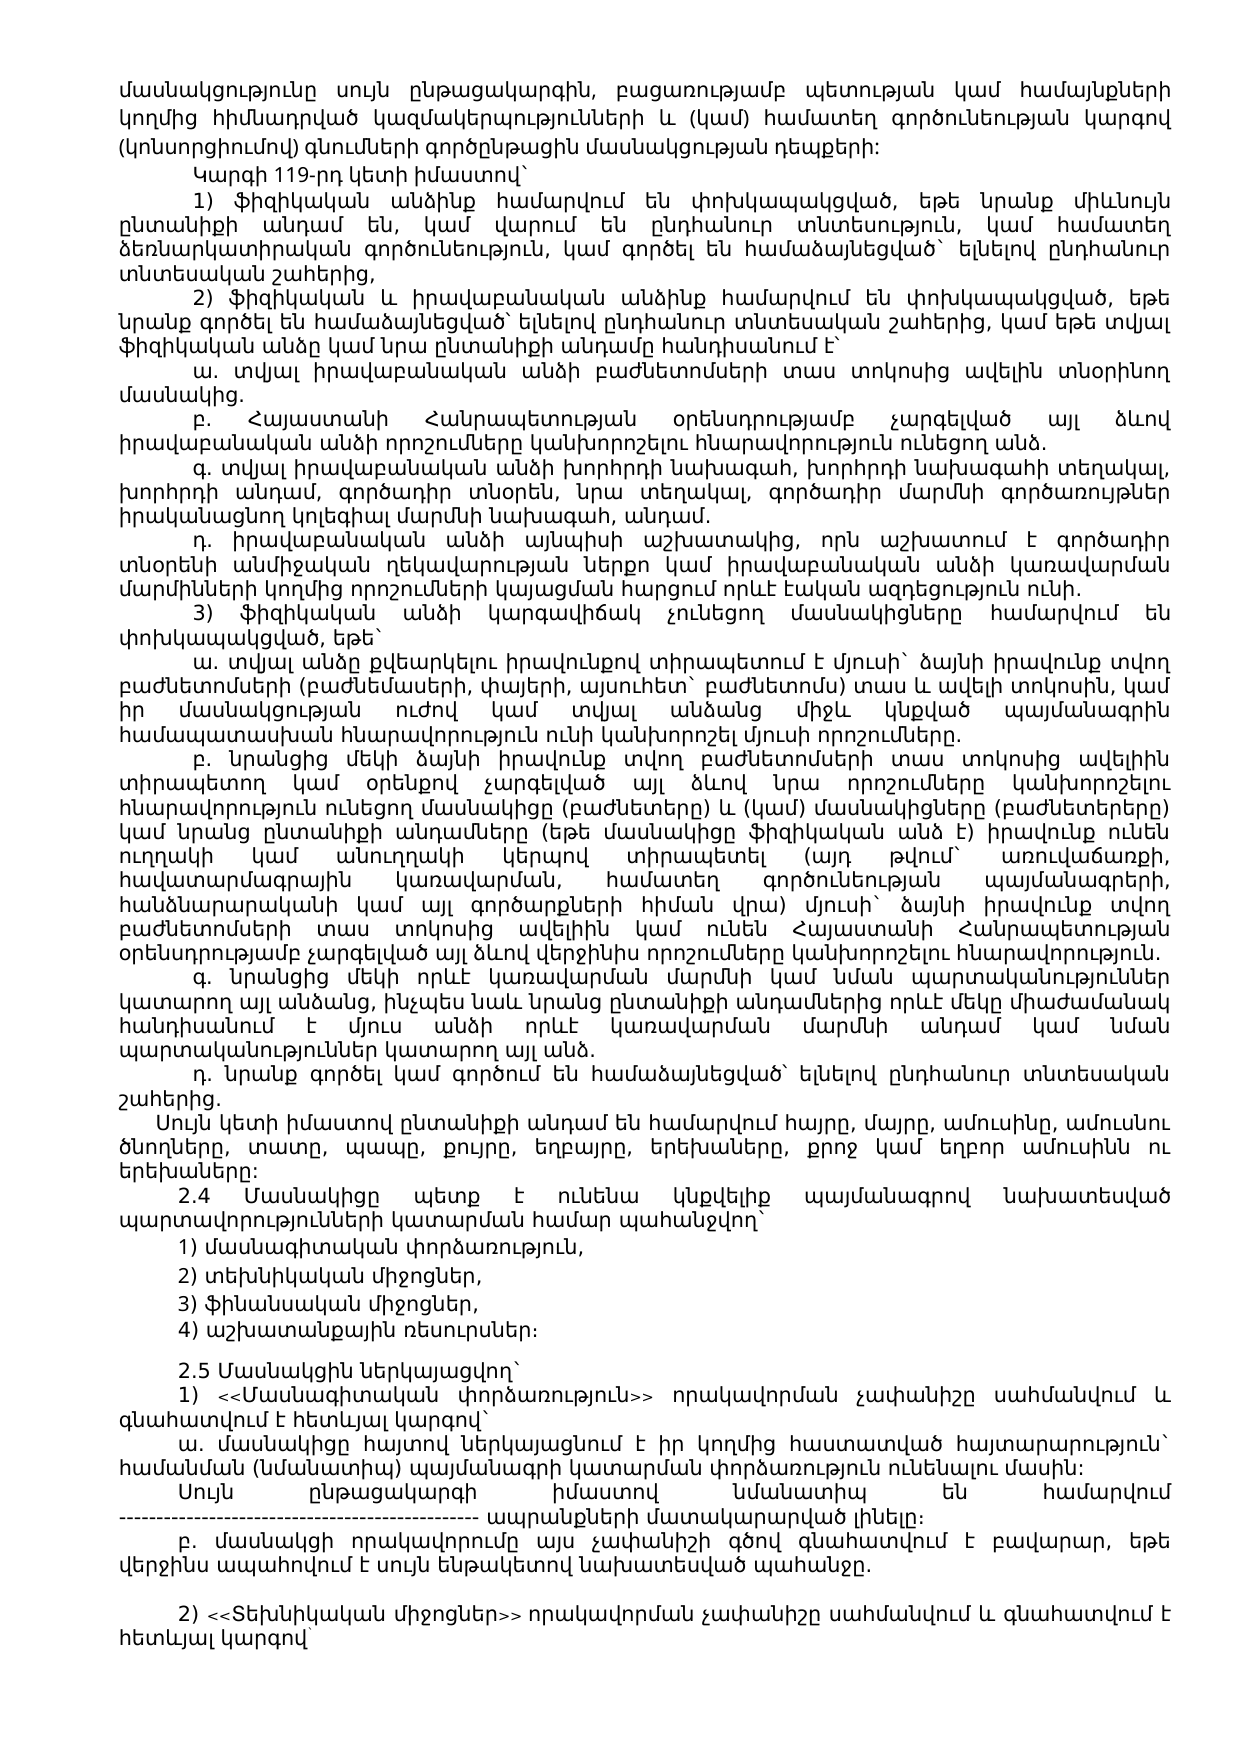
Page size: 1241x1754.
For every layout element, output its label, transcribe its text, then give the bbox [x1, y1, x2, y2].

text 4) աշխատանքային ռեսուրսներ։ [118, 1318, 1171, 1342]
text ա. մասնակիցը հայտով ներկայացնում է իր կողմից հաստատված հայտարարություն` համանման (նմանատիպ) պայմանագրի կատարման փորձառություն ունենալու մասին: [118, 1432, 1171, 1480]
text ա. տվյալ անձը քվեարկելու իրավունքով տիրապետում է մյուսի` ձայնի իրավունք տվող բաժնետոմսերի (բաժնեմասերի, փայերի, այսուհետ` բաժնետոմս) տաս և ավելի տոկոսին, կամ իր մասնակցության ուժով կամ տվյալ անձանց միջև կնքված պայմանագրին համապատասխան հնարավորություն ունի կանխորոշել մյուսի որոշումները. [118, 650, 1171, 747]
text գ. նրանցից մեկի որևէ կառավարման մարմնի կամ նման պարտականություններ կատարող այլ անձանց, ինչպես նաև նրանց ընտանիքի անդամներից որևէ մեկը միաժամանակ հանդիսանում է մյուս անձի որևէ կառավարման մարմնի անդամ կամ նման պարտականություններ կատարող այլ անձ. [118, 965, 1171, 1062]
text 3) ֆիզիկական անձի կարգավիճակ չունեցող մասնակիցները համարվում են փոխկապակցված, եթե` [118, 601, 1171, 650]
text 1) ֆիզիկական անձինք համարվում են փոխկապակցված, եթե նրանք միևնույն ընտանիքի անդամ են, կամ վարում են ընդհանուր տնտեսություն, կամ համատեղ ձեռնարկատիրական գործունեություն, կամ գործել են համաձայնեցված` ելնելով ընդհանուր տնտեսական շահերից, [118, 189, 1171, 286]
text ա. տվյալ իրավաբանական անձի բաժնետոմսերի տաս տոկոսից ավելին տնօրինող մասնակից. [118, 359, 1171, 407]
text 2) ֆիզիկական և իրավաբանական անձինք համարվում են փոխկապակցված, եթե նրանք գործել են համաձայնեցված՝ ելնելով ընդհանուր տնտեսական շահերից, կամ եթե տվյալ ֆիզիկական անձը կամ նրա ընտանիքի անդամը հանդիսանում է՝ [118, 286, 1171, 359]
text բ. Հայաստանի Հանրապետության օրենսդրությամբ չարգելված այլ ձևով իրավաբանական անձի որոշումները կանխորոշելու հնարավորություն ունեցող անձ. [118, 407, 1171, 456]
text Սույն ընթացակարգի իմաստով նմանատիպ են համարվում ------------------------------------------------ ապրանքների մատակարարված լինելը։ [118, 1480, 1171, 1529]
text 2.4 Մասնակիցը պետք է ունենա կնքվելիք պայմանագրով նախատեսված պարտավորությունների կատարման համար պահանջվող` [118, 1184, 1171, 1232]
text 2) տեխնիկական միջոցներ, [118, 1261, 1171, 1289]
text դ. իրավաբանական անձի այնպիսի աշխատակից, որն աշխատում է գործադիր տնօրենի անմիջական ղեկավարության ներքո կամ իրավաբանական անձի կառավարման մարմինների կողմից որոշումների կայացման հարցում որևէ էական ազդեցություն ունի. [118, 528, 1171, 601]
text 3) ֆինանսական միջոցներ, [118, 1289, 1171, 1318]
text բ. մասնակցի որակավորումը այս չափանիշի գծով գնահատվում է բավարար, եթե վերջինս ապահովում է սույն ենթակետով նախատեսված պահանջը. [118, 1529, 1171, 1577]
text 1) մասնագիտական փորձառություն, [118, 1232, 1171, 1261]
text Կարգի 119-րդ կետի իմաստով` [118, 160, 1171, 189]
text դ. նրանք գործել կամ գործում են համաձայնեցված՝ ելնելով ընդհանուր տնտեսական շահերից. [118, 1062, 1171, 1111]
text Սույն կետի իմաստով ընտանիքի անդամ են համարվում հայրը, մայրը, ամուսինը, ամուսնու ծնողները, տատը, պապը, քույրը, եղբայրը, երեխաները, քրոջ կամ եղբոր ամուսինն ու երեխաները: [118, 1111, 1171, 1184]
text 2.5 Մասնակցին ներկայացվող` [118, 1359, 1171, 1383]
text 1) <<Մասնագիտական փորձառություն>> որակավորման չափանիշը սահմանվում և գնահատվում է հետևյալ կարգով` [118, 1383, 1171, 1432]
text 2) <<Տեխնիկական միջոցներ>> որակավորման չափանիշը սահմանվում և գնահատվում է հետևյալ կարգով` [118, 1602, 1171, 1650]
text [118, 75, 1171, 160]
text բ. նրանցից մեկի ձայնի իրավունք տվող բաժնետոմսերի տաս տոկոսից ավելիին տիրապետող կամ օրենքով չարգելված այլ ձևով նրա որոշումները կանխորոշելու հնարավորություն ունեցող մասնակիցը (բաժնետերը) և (կամ) մասնակիցները (բաժնետերերը) կամ նրանց ընտանիքի անդամները (եթե մասնակիցը ֆիզիկական անձ է) իրավունք ունեն ուղղակի կամ անուղղակի կերպով տիրապետել (այդ թվում` առուվաճառքի, հավատարմագրային կառավարման, համատեղ գործունեության պայմանագրերի, հանձնարարականի կամ այլ գործարքների հիման վրա) մյուսի` ձայնի իրավունք տվող բաժնետոմսերի տաս տոկոսից ավելիին կամ ունեն Հայաստանի Հանրապետության օրենսդրությամբ չարգելված այլ ձևով վերջինիս որոշումները կանխորոշելու հնարավորություն. [118, 747, 1171, 965]
text գ. տվյալ իրավաբանական անձի խորհրդի նախագահ, խորհրդի նախագահի տեղակալ, խորհրդի անդամ, գործադիր տնօրեն, նրա տեղակալ, գործադիր մարմնի գործառույթներ իրականացնող կոլեգիալ մարմնի նախագահ, անդամ. [118, 456, 1171, 528]
